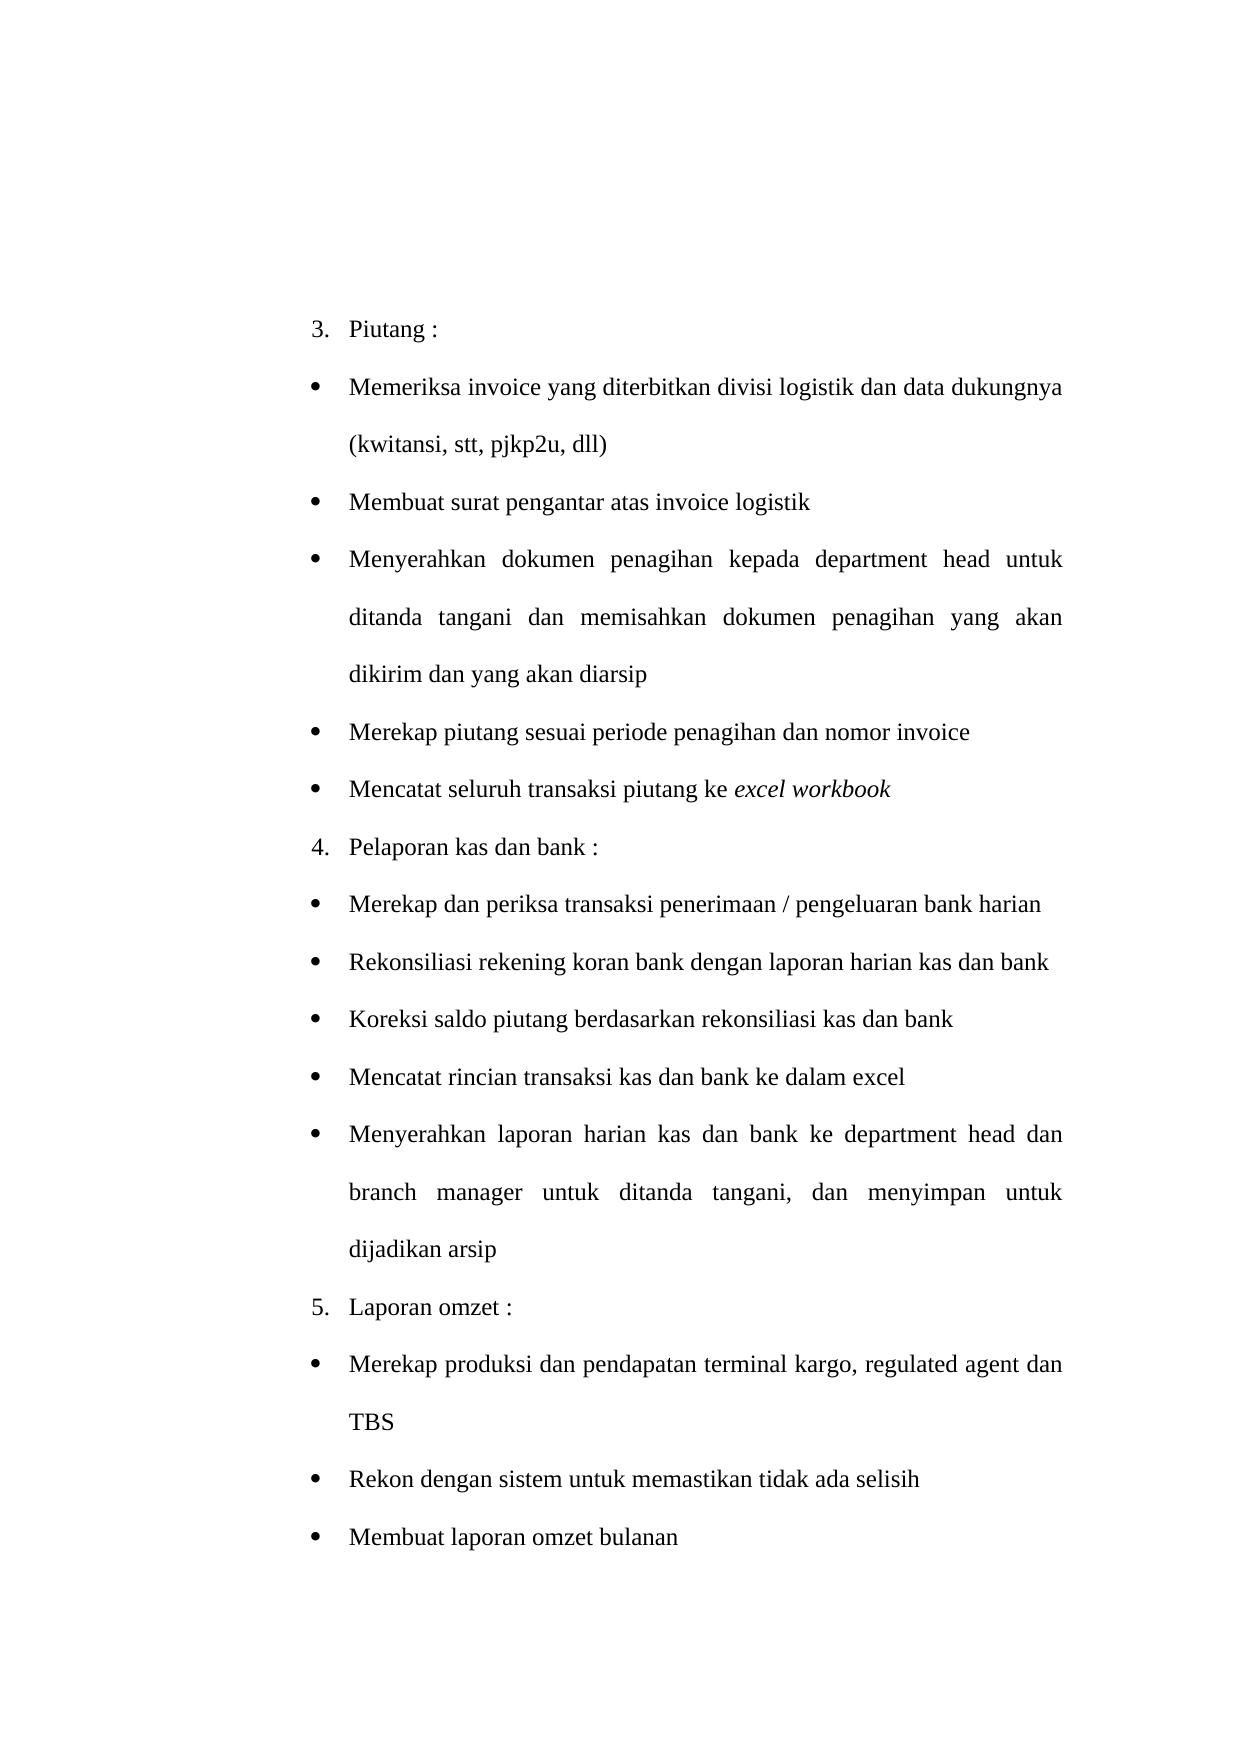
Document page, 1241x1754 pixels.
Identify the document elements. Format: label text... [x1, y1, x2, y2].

list Laporan omzet : [311, 1292, 1063, 1321]
list Membuat surat pengantar atas invoice logistik [311, 487, 1063, 516]
list Merekap dan periksa transaksi penerimaan / pengeluaran bank harian [311, 889, 1063, 918]
list Merekap produksi dan pendapatan terminal kargo, regulated agent dan TBS [311, 1349, 1063, 1436]
list Piutang : [311, 314, 1063, 343]
list Membuat laporan omzet bulanan [311, 1522, 1063, 1551]
list Pelaporan kas dan bank : [311, 832, 1063, 861]
list Mencatat rincian transaksi kas dan bank ke dalam excel [311, 1062, 1063, 1091]
list Rekon dengan sistem untuk memastikan tidak ada selisih [311, 1464, 1063, 1493]
list Merekap piutang sesuai periode penagihan dan nomor invoice [311, 717, 1063, 746]
list Menyerahkan laporan harian kas dan bank ke department head dan branch manager untuk ditanda tangani, dan menyimpan untuk dijadikan arsip [311, 1119, 1063, 1263]
list Koreksi saldo piutang berdasarkan rekonsiliasi kas dan bank [311, 1004, 1063, 1033]
list Memeriksa invoice yang diterbitkan divisi logistik dan data dukungnya (kwitansi, stt, pjkp2u, dll) [311, 372, 1063, 458]
list Mencatat seluruh transaksi piutang ke excel workbook [311, 774, 1063, 803]
list Rekonsiliasi rekening koran bank dengan laporan harian kas dan bank [311, 947, 1063, 976]
list Menyerahkan dokumen penagihan kepada department head untuk ditanda tangani dan memisahkan dokumen penagihan yang akan dikirim dan yang akan diarsip [311, 544, 1063, 688]
